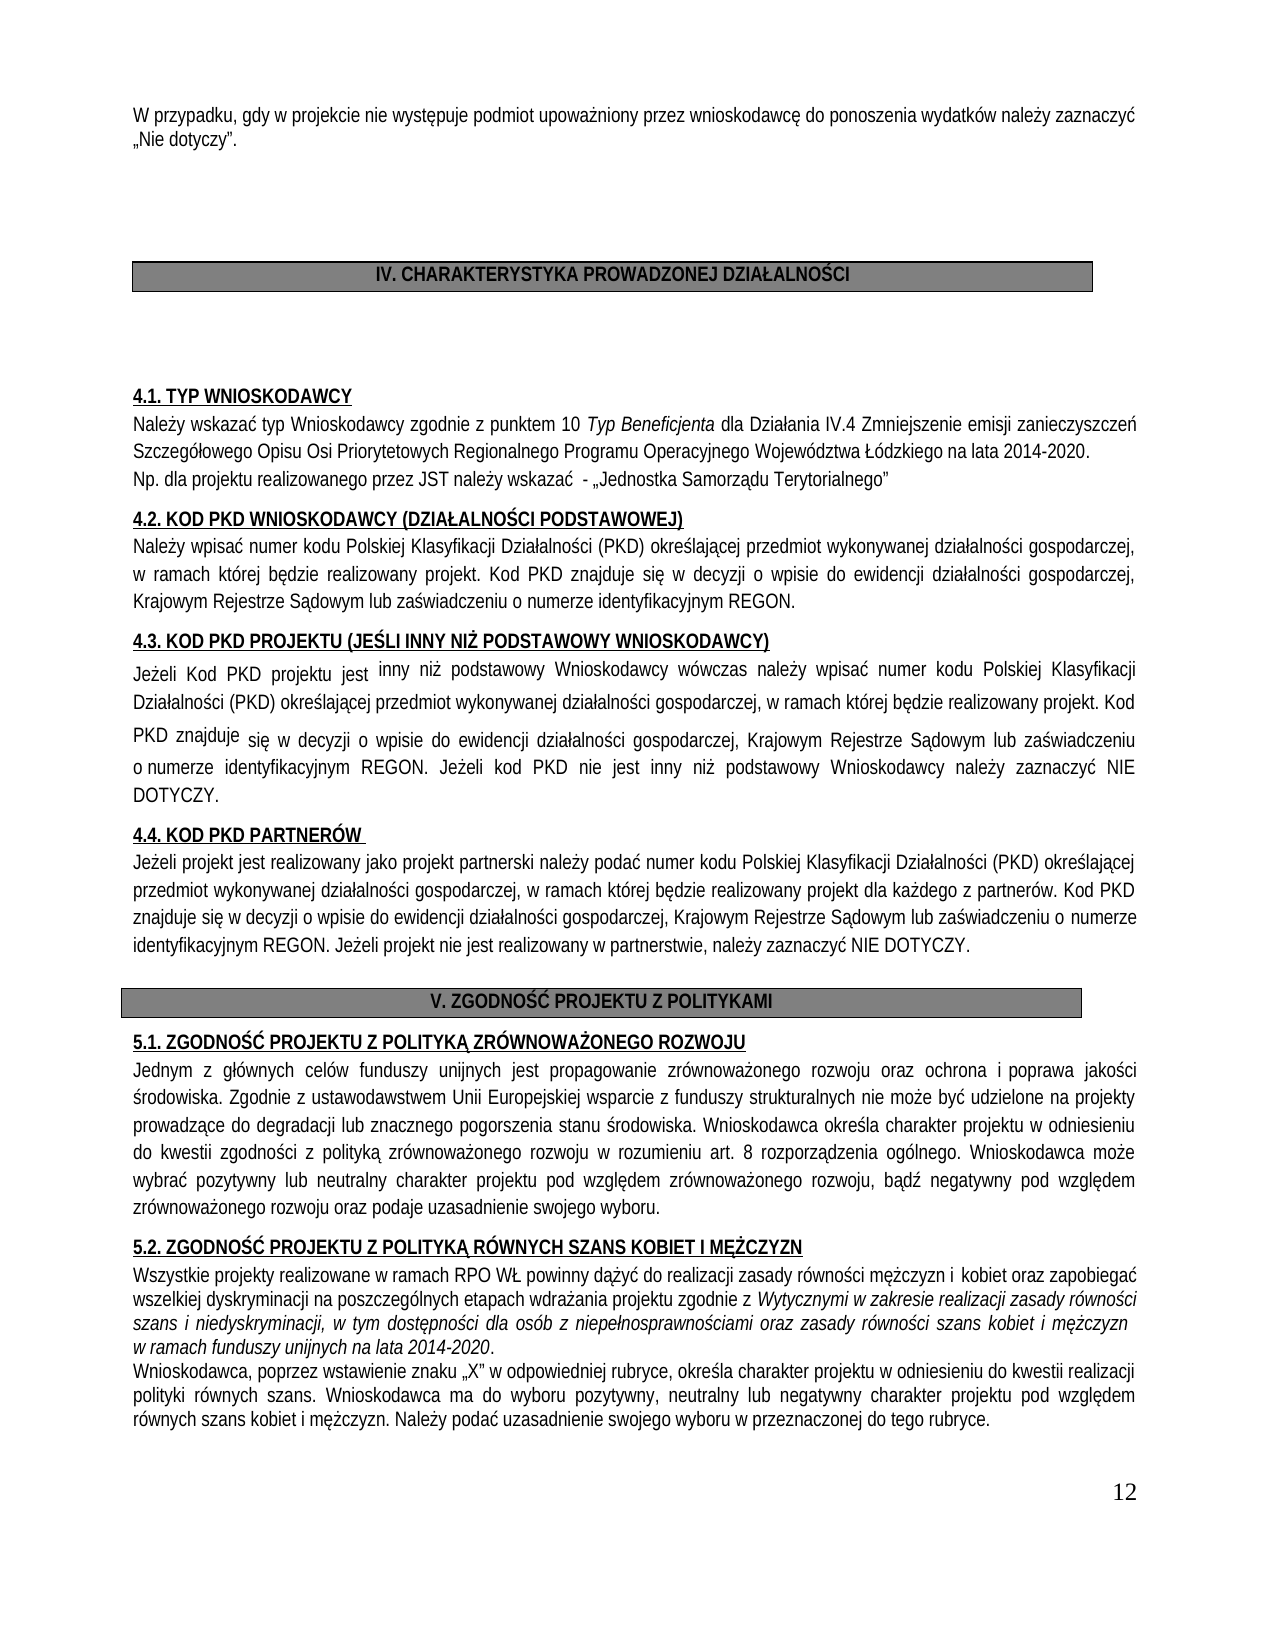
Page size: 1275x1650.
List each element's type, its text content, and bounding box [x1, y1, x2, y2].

text Jeżeli Kod PKD projektu jest inny niż podstawowy Wnioskodawcy wówczas należy wpisać numer kodu Polskiej Klasyfikacji Działalności (PKD) określającej przedmiot wykonywanej działalności gospodarczej, w ramach której będzie realizowany projekt. Kod PKD znajduje się w decyzji o wpisie do ewidencji działalności gospodarczej, Krajowym Rejestrze Sądowym lub zaświadczeniu o numerze identyfikacyjnym REGON. Jeżeli kod PKD nie jest inny niż podstawowy Wnioskodawcy należy zaznaczyć NIE DOTYCZY. [133, 657, 1137, 806]
text 5.2. ZGODNOŚĆ PROJEKTU Z POLITYKĄ RÓWNYCH SZANS KOBIET I MĘŻCZYZN [133, 1235, 1137, 1259]
text Należy wpisać numer kodu Polskiej Klasyfikacji Działalności (PKD) określającej przedmiot wykonywanej działalności gospodarczej, w ramach której będzie realizowany projekt. Kod PKD znajduje się w decyzji o wpisie do ewidencji działalności gospodarczej, Krajowym Rejestrze Sądowym lub zaświadczeniu o numerze identyfikacyjnym REGON. [133, 534, 1137, 613]
text 4.3. KOD PKD PROJEKTU (JEŚLI INNY NIŻ PODSTAWOWY WNIOSKODAWCY) [133, 629, 1137, 653]
text 5.1. ZGODNOŚĆ PROJEKTU Z POLITYKĄ ZRÓWNOWAŻONEGO ROZWOJU [133, 1030, 1137, 1054]
text 4.1. TYP WNIOSKODAWCY [133, 384, 1137, 408]
text Jeżeli projekt jest realizowany jako projekt partnerski należy podać numer kodu Polskiej Klasyfikacji Działalności (PKD) określającej przedmiot wykonywanej działalności gospodarczej, w ramach której będzie realizowany projekt dla każdego z partnerów. Kod PKD znajduje się w decyzji o wpisie do ewidencji działalności gospodarczej, Krajowym Rejestrze Sądowym lub zaświadczeniu o numerze identyfikacyjnym REGON. Jeżeli projekt nie jest realizowany w partnerstwie, należy zaznaczyć NIE DOTYCZY. [133, 850, 1137, 956]
text Np. dla projektu realizowanego przez JST należy wskazać - „Jednostka Samorządu Terytorialnego” [133, 467, 1137, 491]
text W przypadku, gdy w projekcie nie występuje podmiot upoważniony przez wnioskodawcę do ponoszenia wydatków należy zaznaczyć „Nie dotyczy”. [133, 103, 1137, 151]
text 4.2. KOD PKD WNIOSKODAWCY (DZIAŁALNOŚCI PODSTAWOWEJ) [133, 507, 1137, 531]
text Wnioskodawca, poprzez wstawienie znaku „X” w odpowiedniej rubryce, określa charakter projektu w odniesieniu do kwestii realizacji polityki równych szans. Wnioskodawca ma do wyboru pozytywny, neutralny lub negatywny charakter projektu pod względem równych szans kobiet i mężczyzn. Należy podać uzasadnienie swojego wyboru w przeznaczonej do tego rubryce. [133, 1359, 1137, 1431]
table_header IV. CHARAKTERYSTYKA PROWADZONEJ DZIAŁALNOŚCI [133, 263, 1092, 291]
text Jednym z głównych celów funduszy unijnych jest propagowanie zrównoważonego rozwoju oraz ochrona i poprawa jakości środowiska. Zgodnie z ustawodawstwem Unii Europejskiej wsparcie z funduszy strukturalnych nie może być udzielone na projekty prowadzące do degradacji lub znacznego pogorszenia stanu środowiska. Wnioskodawca określa charakter projektu w odniesieniu do kwestii zgodności z polityką zrównoważonego rozwoju w rozumieniu art. 8 rozporządzenia ogólnego. Wnioskodawca może wybrać pozytywny lub neutralny charakter projektu pod względem zrównoważonego rozwoju, bądź negatywny pod względem zrównoważonego rozwoju oraz podaje uzasadnienie swojego wyboru. [133, 1058, 1137, 1219]
text 4.4. KOD PKD PARTNERÓW [133, 822, 1137, 846]
table_header V. ZGODNOŚĆ PROJEKTU Z POLITYKAMI [122, 989, 1081, 1017]
text Wszystkie projekty realizowane w ramach RPO WŁ powinny dążyć do realizacji zasady równości mężczyzn i kobiet oraz zapobiegać wszelkiej dyskryminacji na poszczególnych etapach wdrażania projektu zgodnie z Wytycznymi w zakresie realizacji zasady równości szans i niedyskryminacji, w tym dostępności dla osób z niepełnosprawnościami oraz zasady równości szans kobiet i mężczyzn w ramach funduszy unijnych na lata 2014-2020. [133, 1263, 1137, 1359]
text Należy wskazać typ Wnioskodawcy zgodnie z punktem 10 Typ Beneficjenta dla Działania IV.4 Zmniejszenie emisji zanieczyszczeń Szczegółowego Opisu Osi Priorytetowych Regionalnego Programu Operacyjnego Województwa Łódzkiego na lata 2014-2020. [133, 412, 1137, 463]
